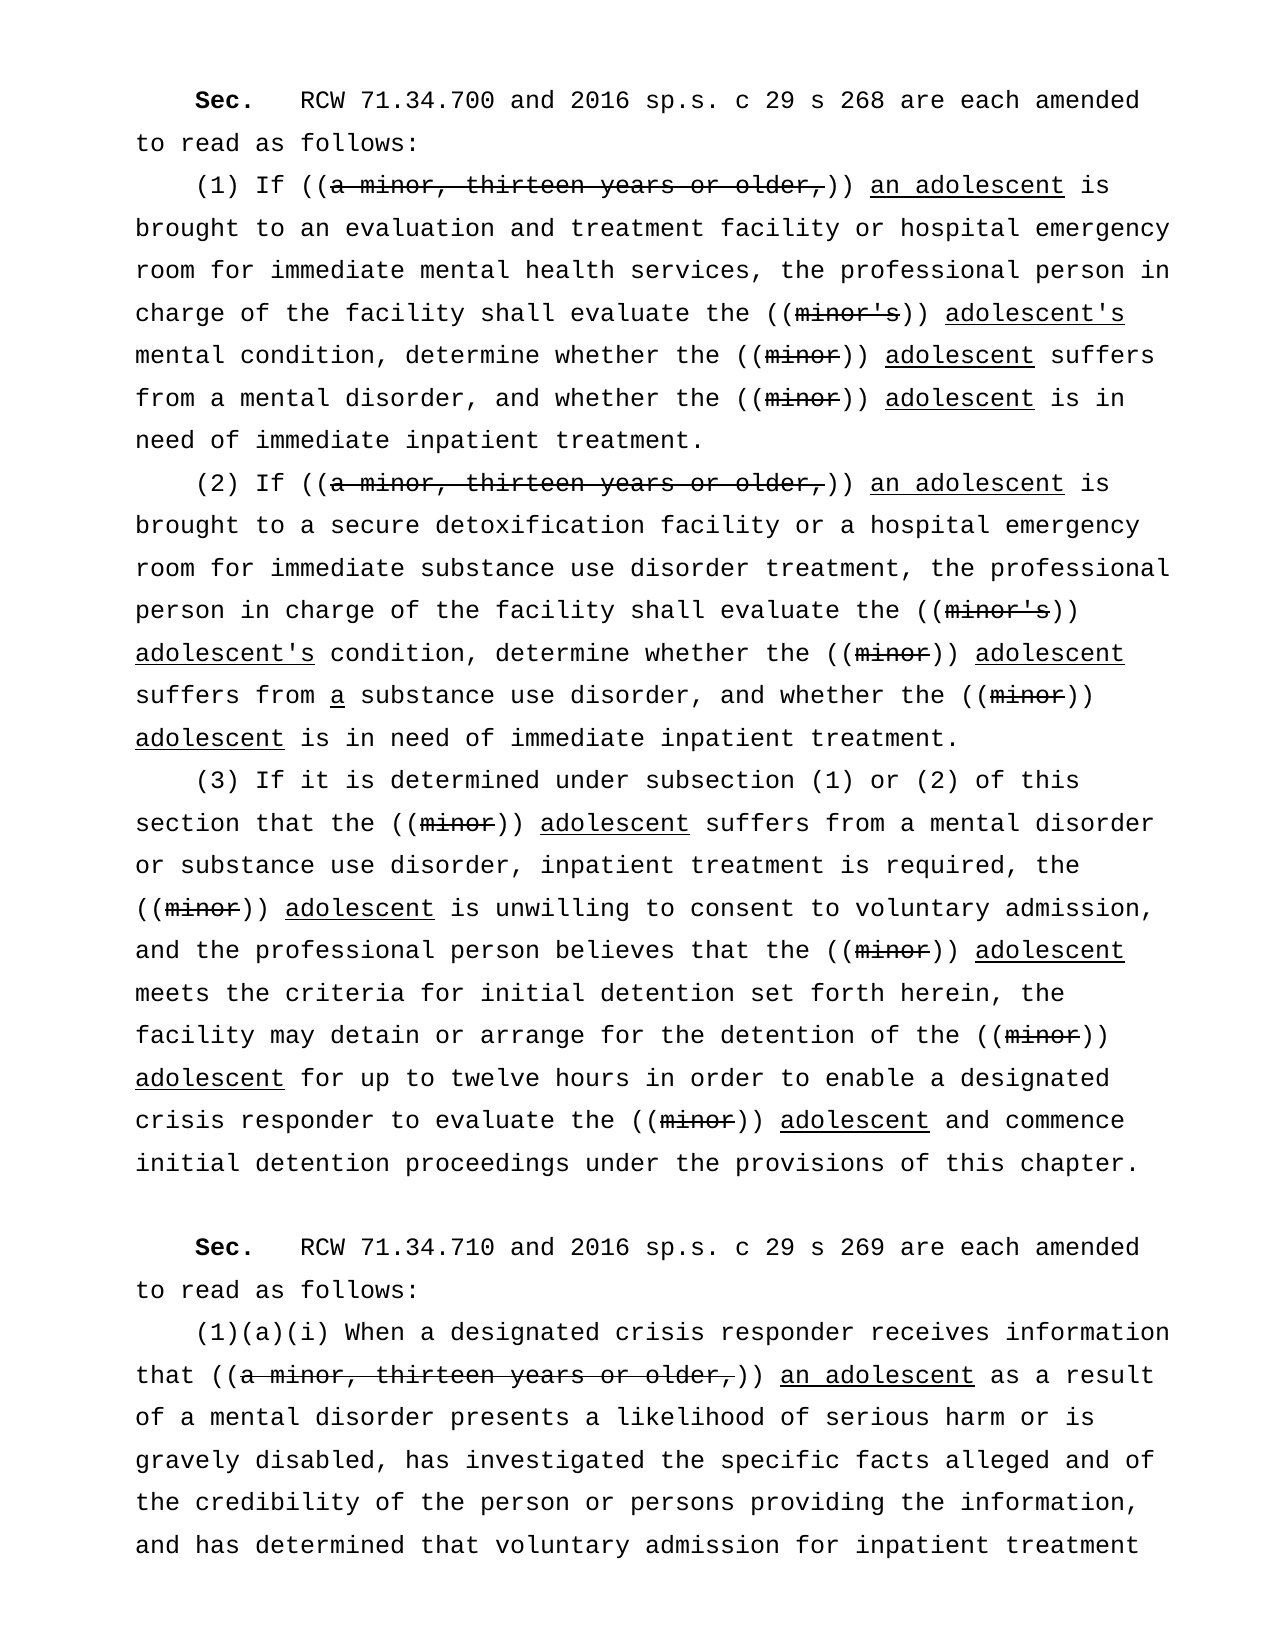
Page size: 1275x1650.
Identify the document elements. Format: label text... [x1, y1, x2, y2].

text (2) If ((a minor, thirteen years or older,)) an adolescent is brought to a secure detoxification facility or a hospital emergency room for immediate substance use disorder treatment, the professional person in charge of the facility shall evaluate the ((minor's)) adolescent's condition, determine whether the ((minor)) adolescent suffers from a substance use disorder, and whether the ((minor)) adolescent is in need of immediate inpatient treatment. [135, 457, 1170, 755]
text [135, 1307, 1170, 1562]
text (3) If it is determined under subsection (1) or (2) of this section that the ((minor)) adolescent suffers from a mental disorder or substance use disorder, inpatient treatment is required, the ((minor)) adolescent is unwilling to consent to voluntary admission, and the professional person believes that the ((minor)) adolescent meets the criteria for initial detention set forth herein, the facility may detain or arrange for the detention of the ((minor)) adolescent for up to twelve hours in order to enable a designated crisis responder to evaluate the ((minor)) adolescent and commence initial detention proceedings under the provisions of this chapter. [135, 755, 1170, 1180]
text Sec. RCW 71.34.710 and 2016 sp.s. c 29 s 269 are each amended to read as follows: [135, 1222, 1170, 1307]
text Sec. RCW 71.34.700 and 2016 sp.s. c 29 s 268 are each amended to read as follows: [135, 75, 1170, 160]
text (1) If ((a minor, thirteen years or older,)) an adolescent is brought to an evaluation and treatment facility or hospital emergency room for immediate mental health services, the professional person in charge of the facility shall evaluate the ((minor's)) adolescent's mental condition, determine whether the ((minor)) adolescent suffers from a mental disorder, and whether the ((minor)) adolescent is in need of immediate inpatient treatment. [135, 160, 1170, 457]
